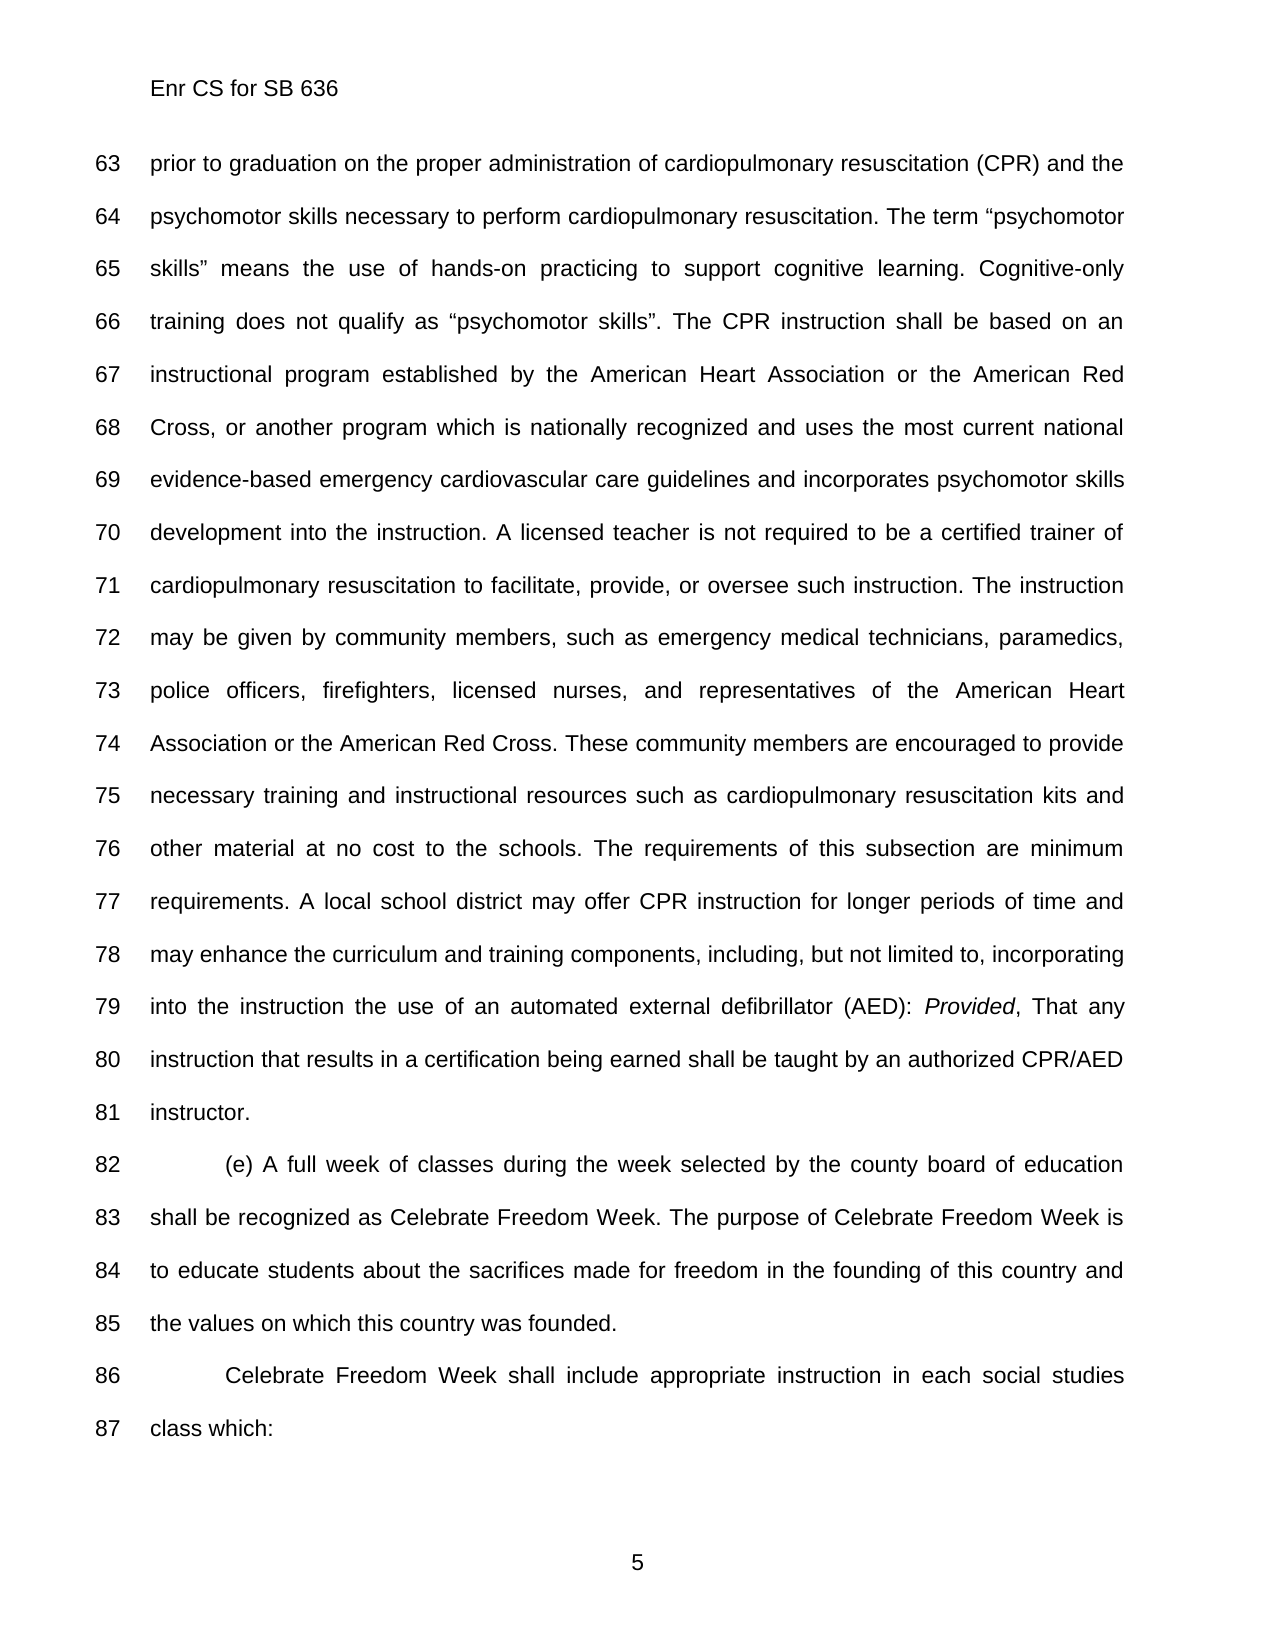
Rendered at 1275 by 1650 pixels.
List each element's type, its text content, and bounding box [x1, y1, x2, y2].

text (e) A full week of classes during the week selected by the county board of education shall be recognized as Celebrate Freedom Week. The purpose of Celebrate Freedom Week is to educate students about the sacrifices made for freedom in the founding of this country and the values on which this country was founded. [150, 1151, 1125, 1336]
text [150, 150, 1125, 1125]
text Celebrate Freedom Week shall include appropriate instruction in each social studies class which: [150, 1362, 1125, 1441]
